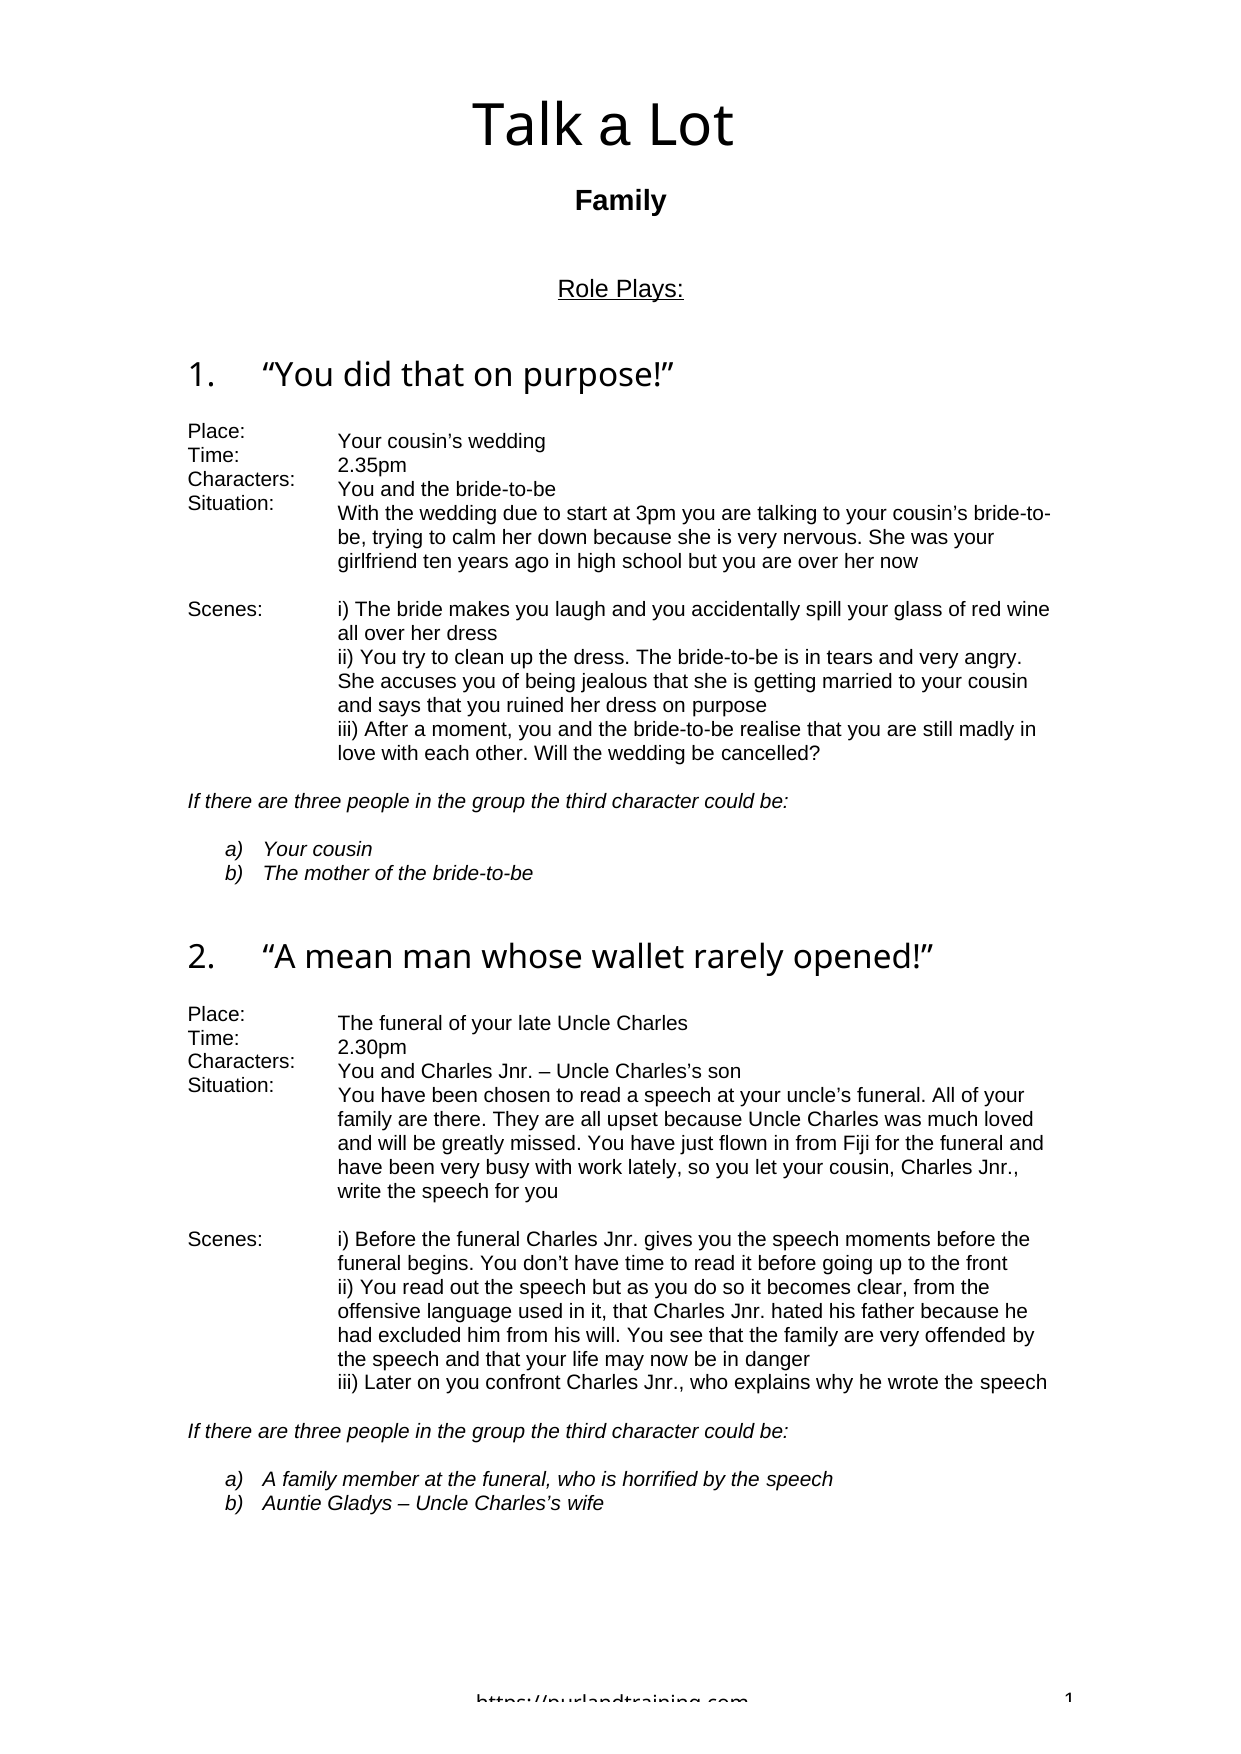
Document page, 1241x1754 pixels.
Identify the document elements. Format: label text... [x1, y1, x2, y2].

text The funeral of your late Uncle Charles 2.30pm [337, 1011, 691, 1059]
list You read out the speech but as you do so it becomes clear, from the offensive language used in it, that Charles Jnr. hated his father because he had excluded him from his will. You see that the family are very offended by the speech and that your life may now be in danger [337, 1275, 1035, 1371]
subtitle Family [428, 183, 813, 216]
list Later on you confront Charles Jnr., who explains why he wrote the speech [337, 1371, 1138, 1394]
text Scenes: i) Before the funeral Charles Jnr. gives you the speech moments before the funeral begins. You don’t have time to read it before going up to the front [187, 1227, 1032, 1275]
text Scenes: i) The bride makes you laugh and you accidentally spill your glass of red wine all over her dress [187, 597, 1052, 645]
list A family member at the funeral, who is horrified by the speech [225, 1466, 1138, 1490]
list Your cousin [225, 837, 1138, 861]
text Your cousin’s wedding 2.35pm [337, 429, 549, 477]
list You try to clean up the dress. The bride-to-be is in tears and very angry. She accuses you of being jealous that she is getting married to your cousin and says that you ruined her dress on purpose [337, 645, 1030, 717]
text You have been chosen to read a speech at your uncle’s funeral. All of your family are there. They are all upset because Uncle Charles was much loved and will be greatly missed. You have just flown in from Fiji for the funeral and have been very busy with work lately, so you let your cousin, Charles Jnr., write the speech for you [337, 1083, 1048, 1203]
text Place: Time: Characters: Situation: [187, 419, 297, 515]
text If there are three people in the group the third character could be: [187, 789, 1138, 813]
text With the wedding due to start at 3pm you are talking to your cousin’s bride-to- be, trying to calm her down because she is very nervous. She was your girlfriend ten years ago in high school but you are over her now [337, 501, 1055, 573]
list “You did that on purpose!” [187, 351, 1138, 396]
list After a moment, you and the bride-to-be realise that you are still madly in love with each other. Will the wedding be cancelled? [337, 717, 1036, 765]
text If there are three people in the group the third character could be: [187, 1419, 1138, 1443]
list Auntie Gladys – Uncle Charles’s wife [225, 1490, 1138, 1514]
subtitle Role Plays: [428, 274, 813, 302]
subtitle “A mean man whose wallet rarely opened!” [187, 932, 1138, 978]
list The mother of the bride-to-be [225, 861, 1138, 884]
text You and Charles Jnr. – Uncle Charles’s son [337, 1059, 1138, 1083]
text You and the bride-to-be [337, 477, 1138, 501]
text Place: Time: Characters: Situation: [187, 1001, 297, 1097]
